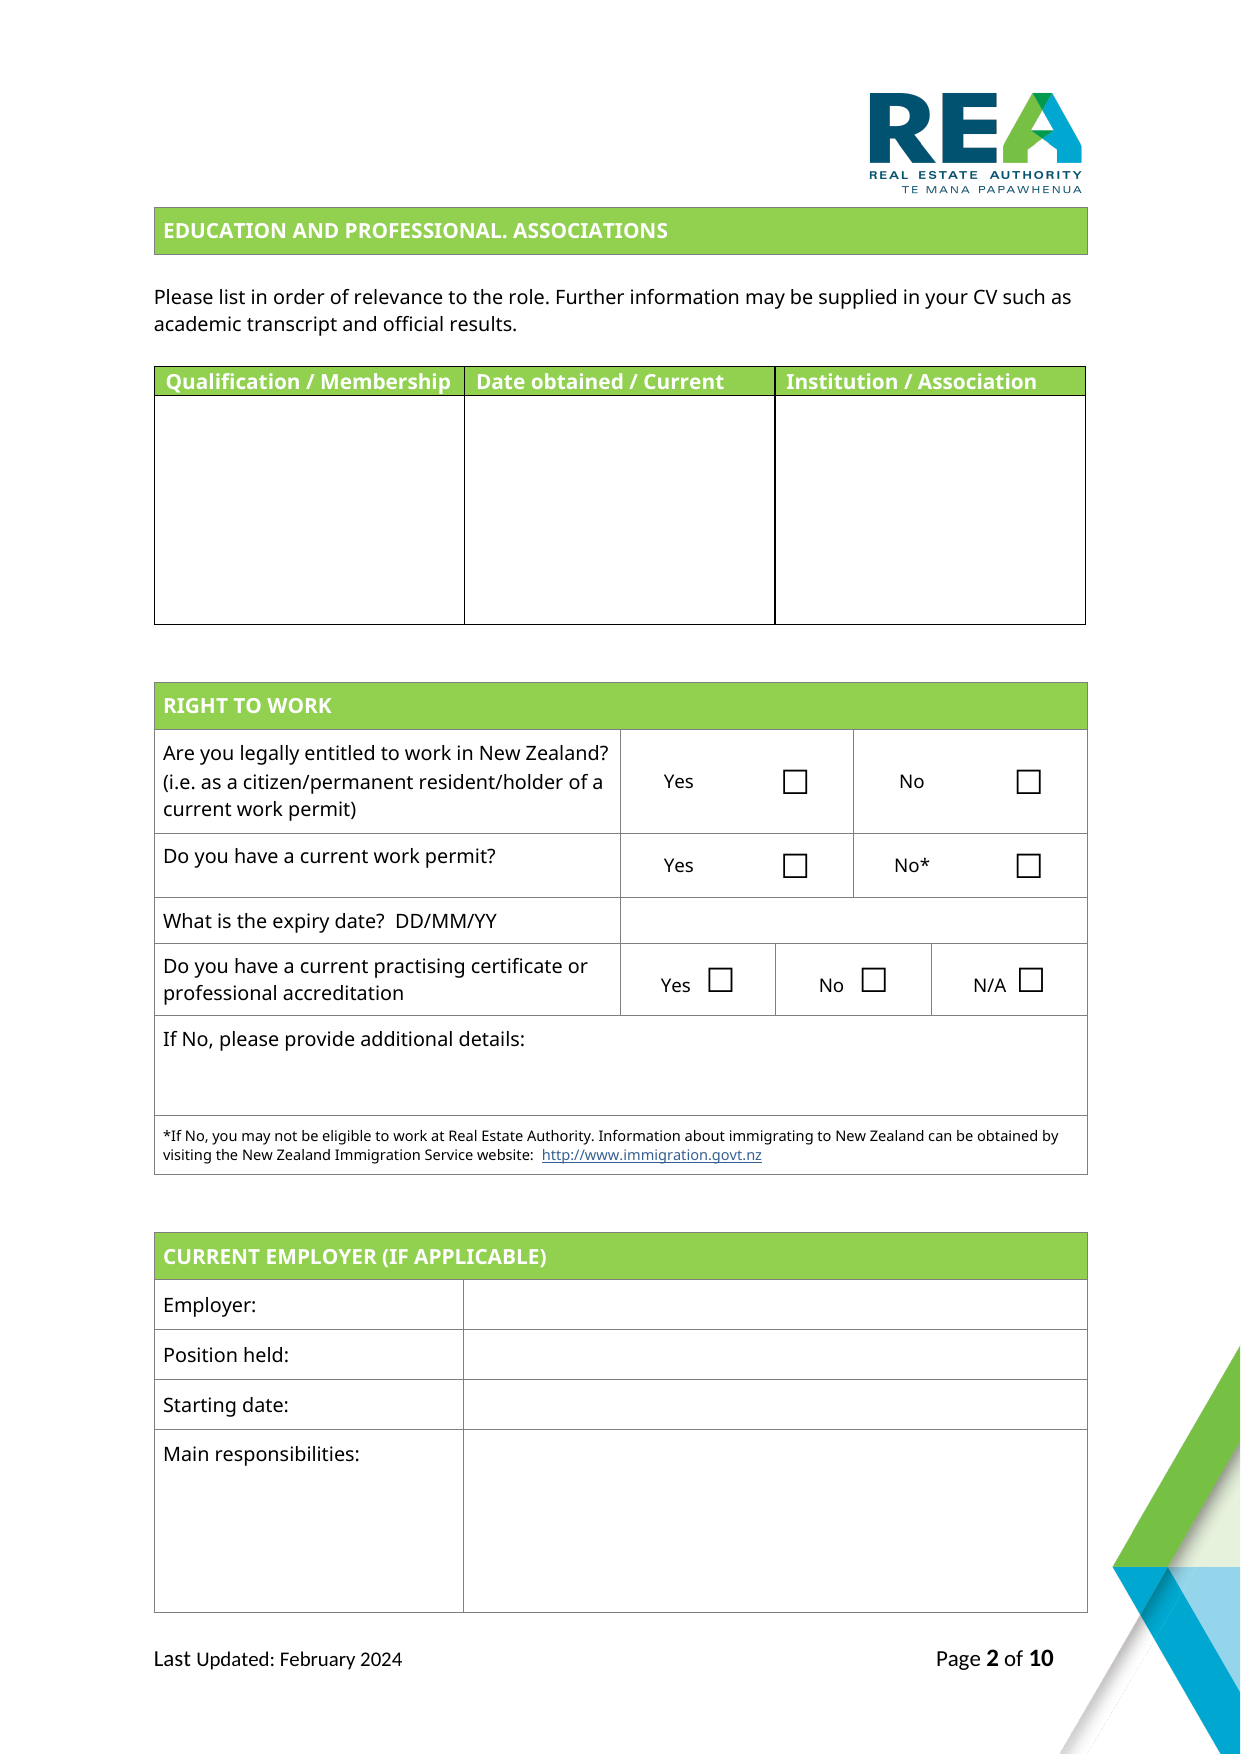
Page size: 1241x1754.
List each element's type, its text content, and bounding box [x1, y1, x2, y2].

table_cell What is the expiry date? DD/MM/YY [155, 898, 620, 943]
table_header Institution / Association [776, 367, 1085, 395]
text Please list in order of relevance to the role. Further information may be supplied in your CV such as academic transcript and official results. [153, 283, 1087, 337]
table_header Education and professional. associations [155, 208, 1087, 254]
picture [1044, 1311, 1241, 1754]
table_header CURRENT EMPLOYER (IF APPLICABLE) [155, 1233, 1087, 1279]
table_header Qualification / Membership [155, 367, 464, 395]
table_header RIGHT TO WORK [155, 683, 1087, 729]
table_cell [464, 1330, 1087, 1379]
table_cell Do you have a current work permit? [155, 834, 620, 897]
table_cell N/A [932, 944, 1087, 1015]
table_cell No [776, 944, 931, 1015]
table_cell *If No, you may not be eligible to work at Real Estate Authority. Information about immigrating to New Zealand can be obtained by visiting the New Zealand Immigration Service website: http://www.immigration.govt.nz [155, 1116, 1087, 1174]
table_cell No* [854, 834, 970, 897]
table_cell Employer: [155, 1280, 463, 1329]
table_cell [465, 396, 774, 624]
table_cell Yes [621, 944, 775, 1015]
table_cell Yes [621, 834, 737, 897]
picture [865, 88, 1084, 195]
table_cell [464, 1430, 1087, 1612]
table_cell [621, 898, 1087, 943]
table_cell [155, 396, 464, 624]
table_header Date obtained / Current [465, 367, 774, 395]
table_cell No [854, 730, 970, 833]
table_cell Are you legally entitled to work in New Zealand? (i.e. as a citizen/permanent resident/holder of a current work permit) [155, 730, 620, 833]
table_cell [464, 1280, 1087, 1329]
table_cell Do you have a current practising certificate or professional accreditation [155, 944, 620, 1015]
table_cell If No, please provide additional details: [155, 1016, 1087, 1115]
picture [1045, 1652, 1050, 1664]
table_cell Main responsibilities: [155, 1430, 463, 1612]
table_cell Position held: [155, 1330, 463, 1379]
table_cell [776, 396, 1085, 624]
table_cell Yes [621, 730, 737, 833]
table_cell [464, 1380, 1087, 1429]
table_cell Starting date: [155, 1380, 463, 1429]
